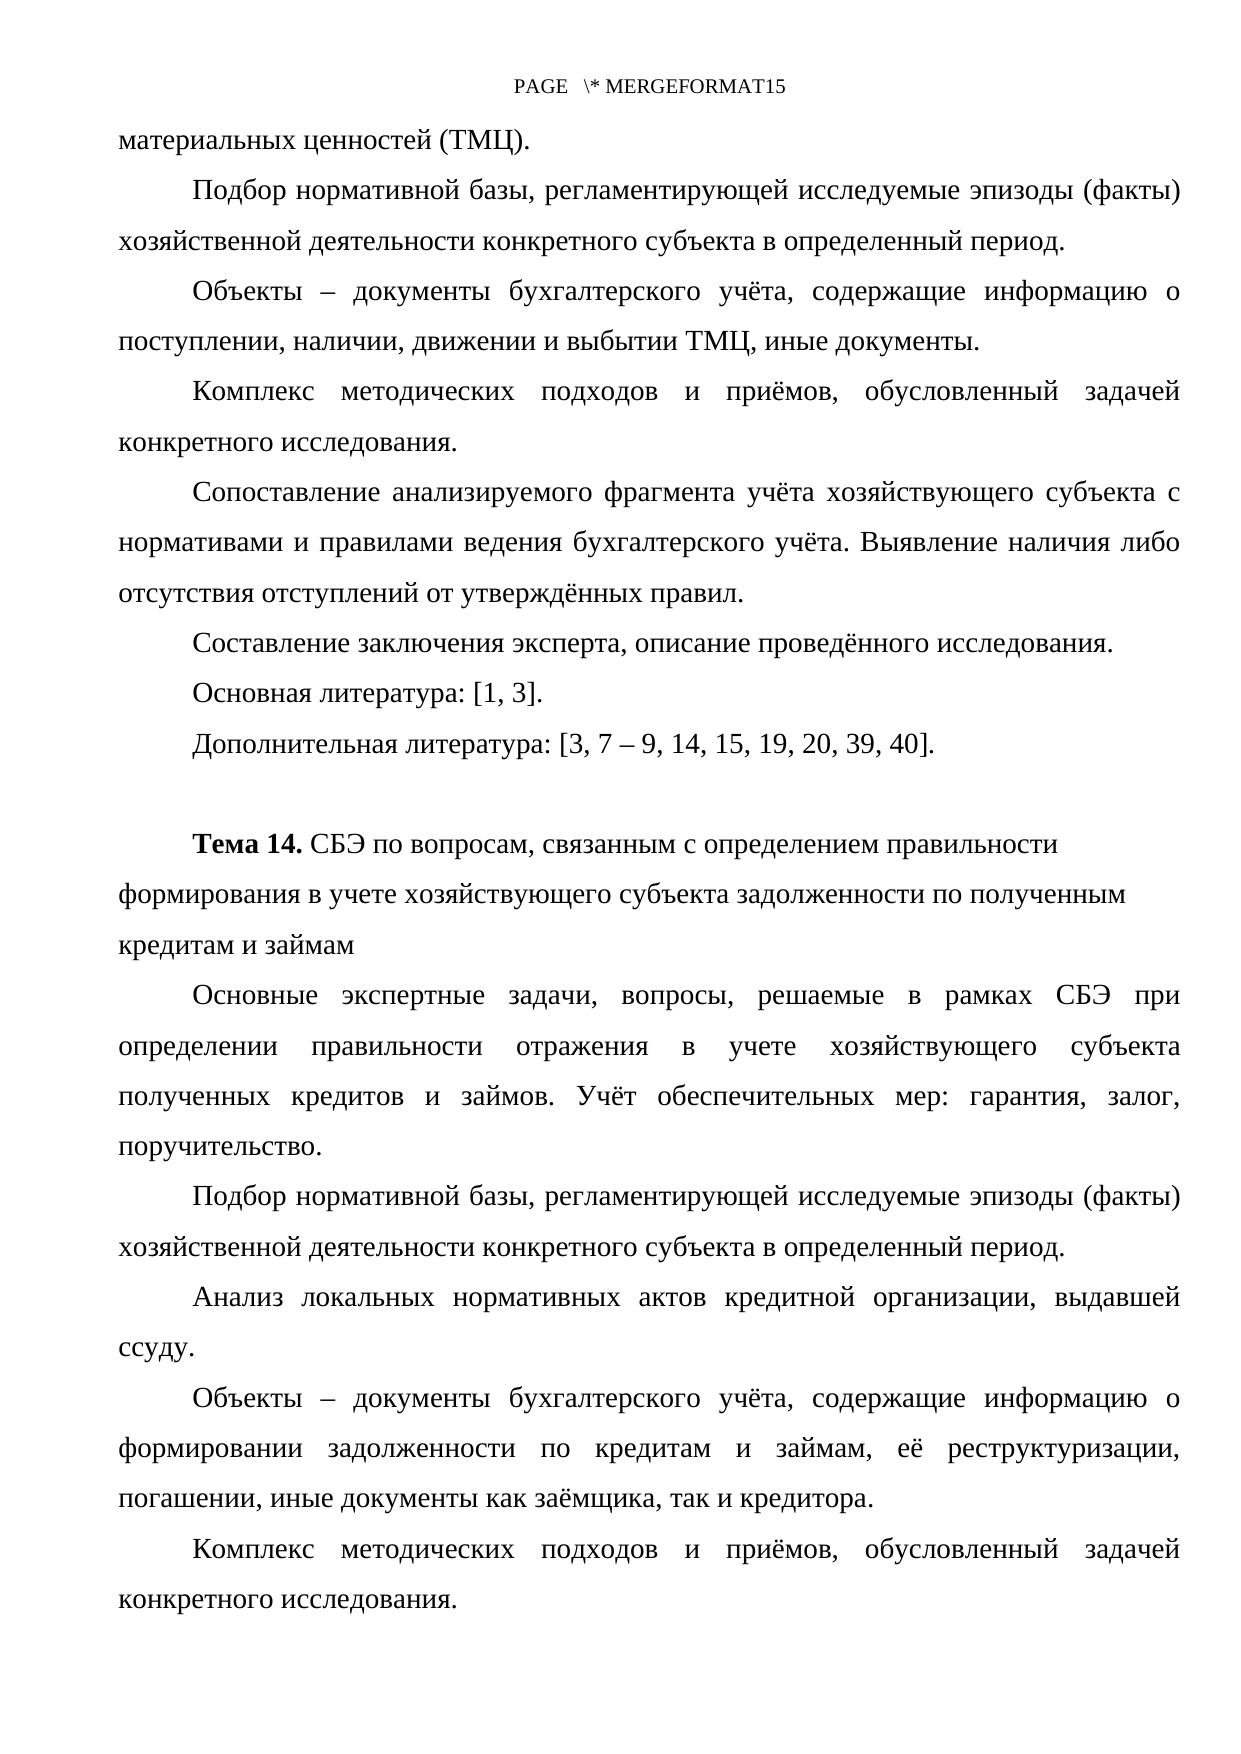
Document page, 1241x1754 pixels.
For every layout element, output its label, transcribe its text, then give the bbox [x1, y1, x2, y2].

text Комплекс методических подходов и приёмов, обусловленный задачей конкретного исследования. [118, 373, 1181, 457]
text Подбор нормативной базы, регламентирующей исследуемые эпизоды (факты) хозяйственной деятельности конкретного субъекта в определенный период. [118, 1178, 1181, 1262]
text Анализ локальных нормативных актов кредитной организации, выдавшей ссуду. [118, 1279, 1181, 1363]
text Объекты – документы бухгалтерского учёта, содержащие информацию о формировании задолженности по кредитам и займам, её реструктуризации, погашении, иные документы как заёмщика, так и кредитора. [118, 1380, 1181, 1514]
text Составление заключения эксперта, описание проведённого исследования. [118, 625, 1181, 659]
text Подбор нормативной базы, регламентирующей исследуемые эпизоды (факты) хозяйственной деятельности конкретного субъекта в определенный период. [118, 172, 1181, 256]
text Сопоставление анализируемого фрагмента учёта хозяйствующего субъекта с нормативами и правилами ведения бухгалтерского учёта. Выявление наличия либо отсутствия отступлений от утверждённых правил. [118, 474, 1181, 608]
text Основные экспертные задачи, вопросы, решаемые в рамках СБЭ при определении правильности отражения в учете хозяйствующего субъекта полученных кредитов и займов. Учёт обеспечительных мер: гарантия, залог, поручительство. [118, 977, 1181, 1162]
text Дополнительная литература: [3, 7 – 9, 14, 15, 19, 20, 39, 40]. [118, 726, 1181, 759]
text Объекты – документы бухгалтерского учёта, содержащие информацию о поступлении, наличии, движении и выбытии ТМЦ, иные документы. [118, 273, 1181, 357]
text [118, 122, 1181, 156]
text Основная литература: [1, 3]. [118, 675, 1181, 709]
text Тема 14. СБЭ по вопросам, связанным с определением правильности формирования в учете хозяйствующего субъекта задолженности по полученным кредитам и займам [118, 826, 1181, 961]
text Комплекс методических подходов и приёмов, обусловленный задачей конкретного исследования. [118, 1531, 1181, 1614]
